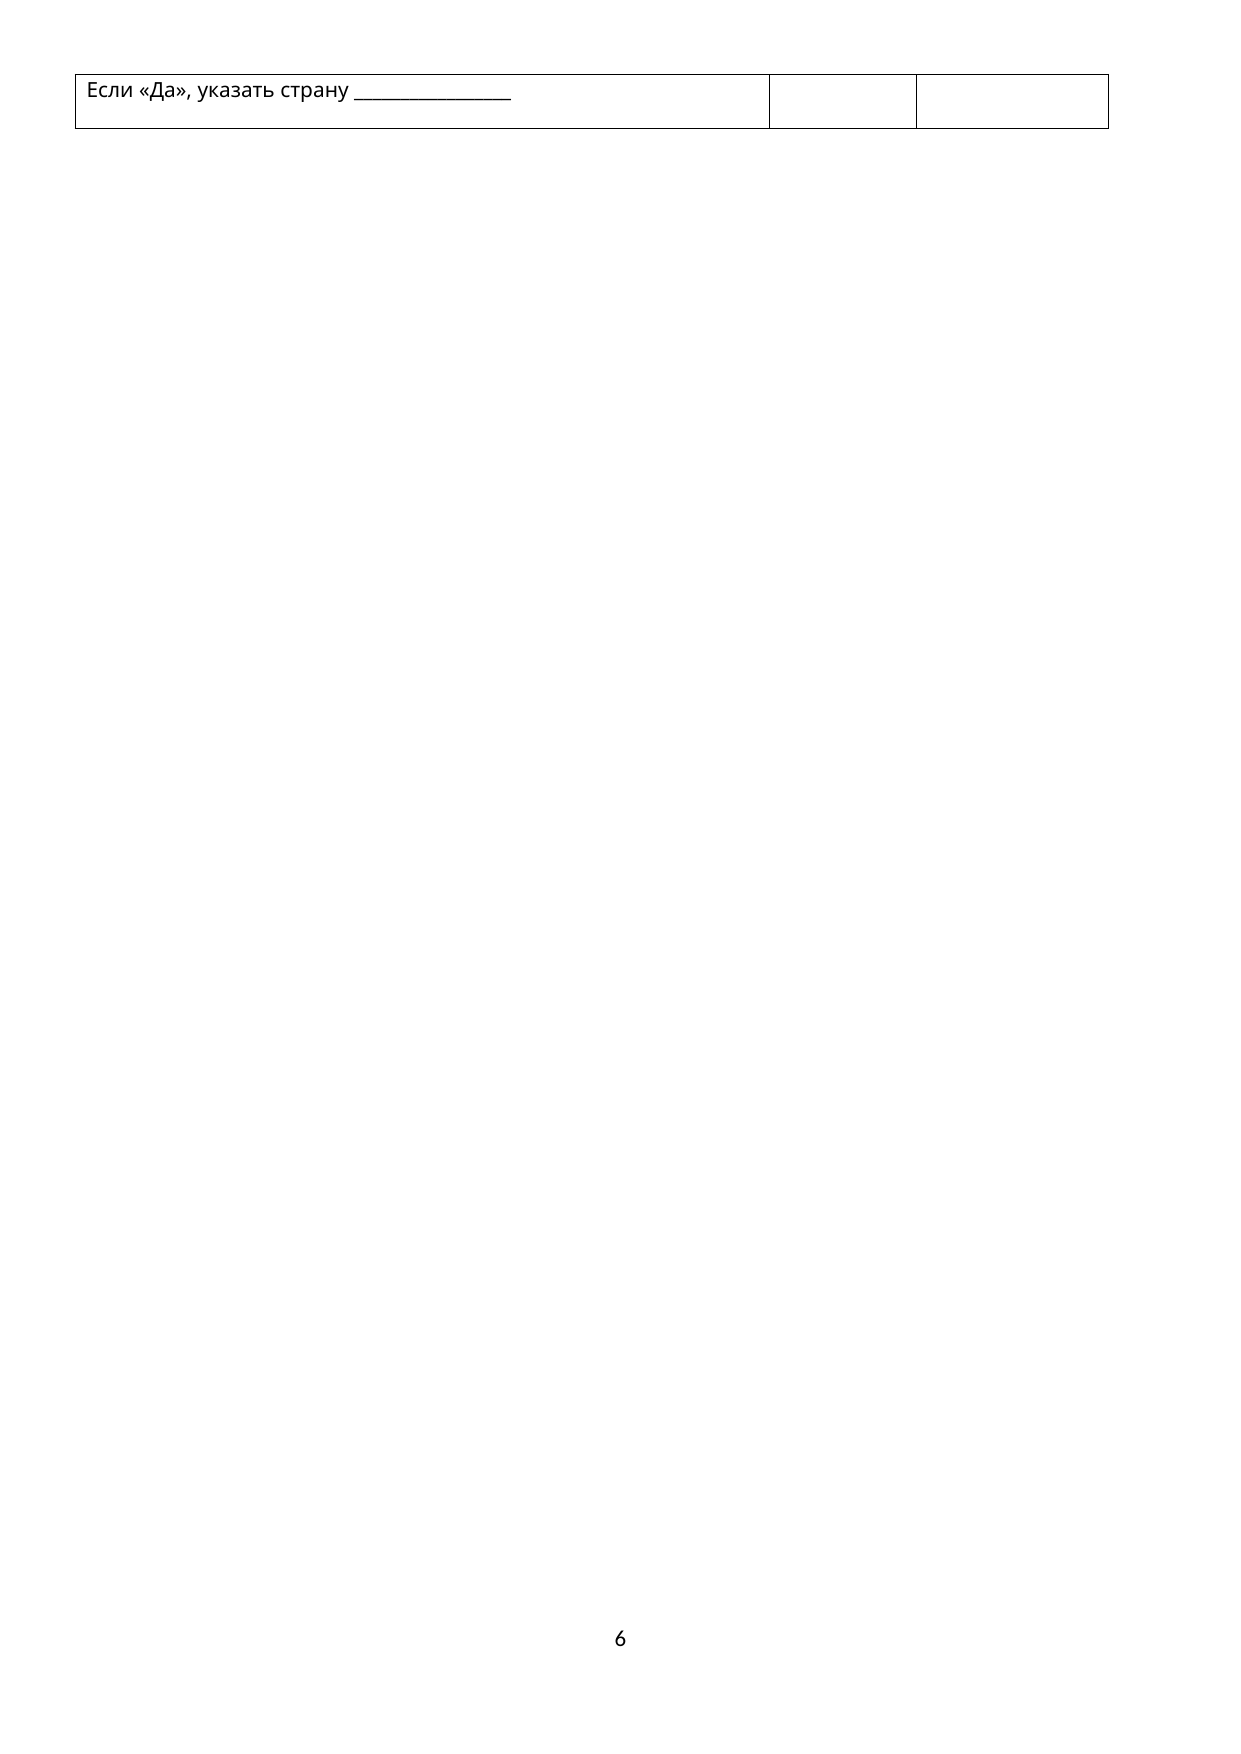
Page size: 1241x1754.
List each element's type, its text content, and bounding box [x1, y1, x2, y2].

table_header ДА [770, 75, 916, 128]
table_header НЕТ [917, 75, 1108, 128]
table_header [76, 75, 769, 128]
